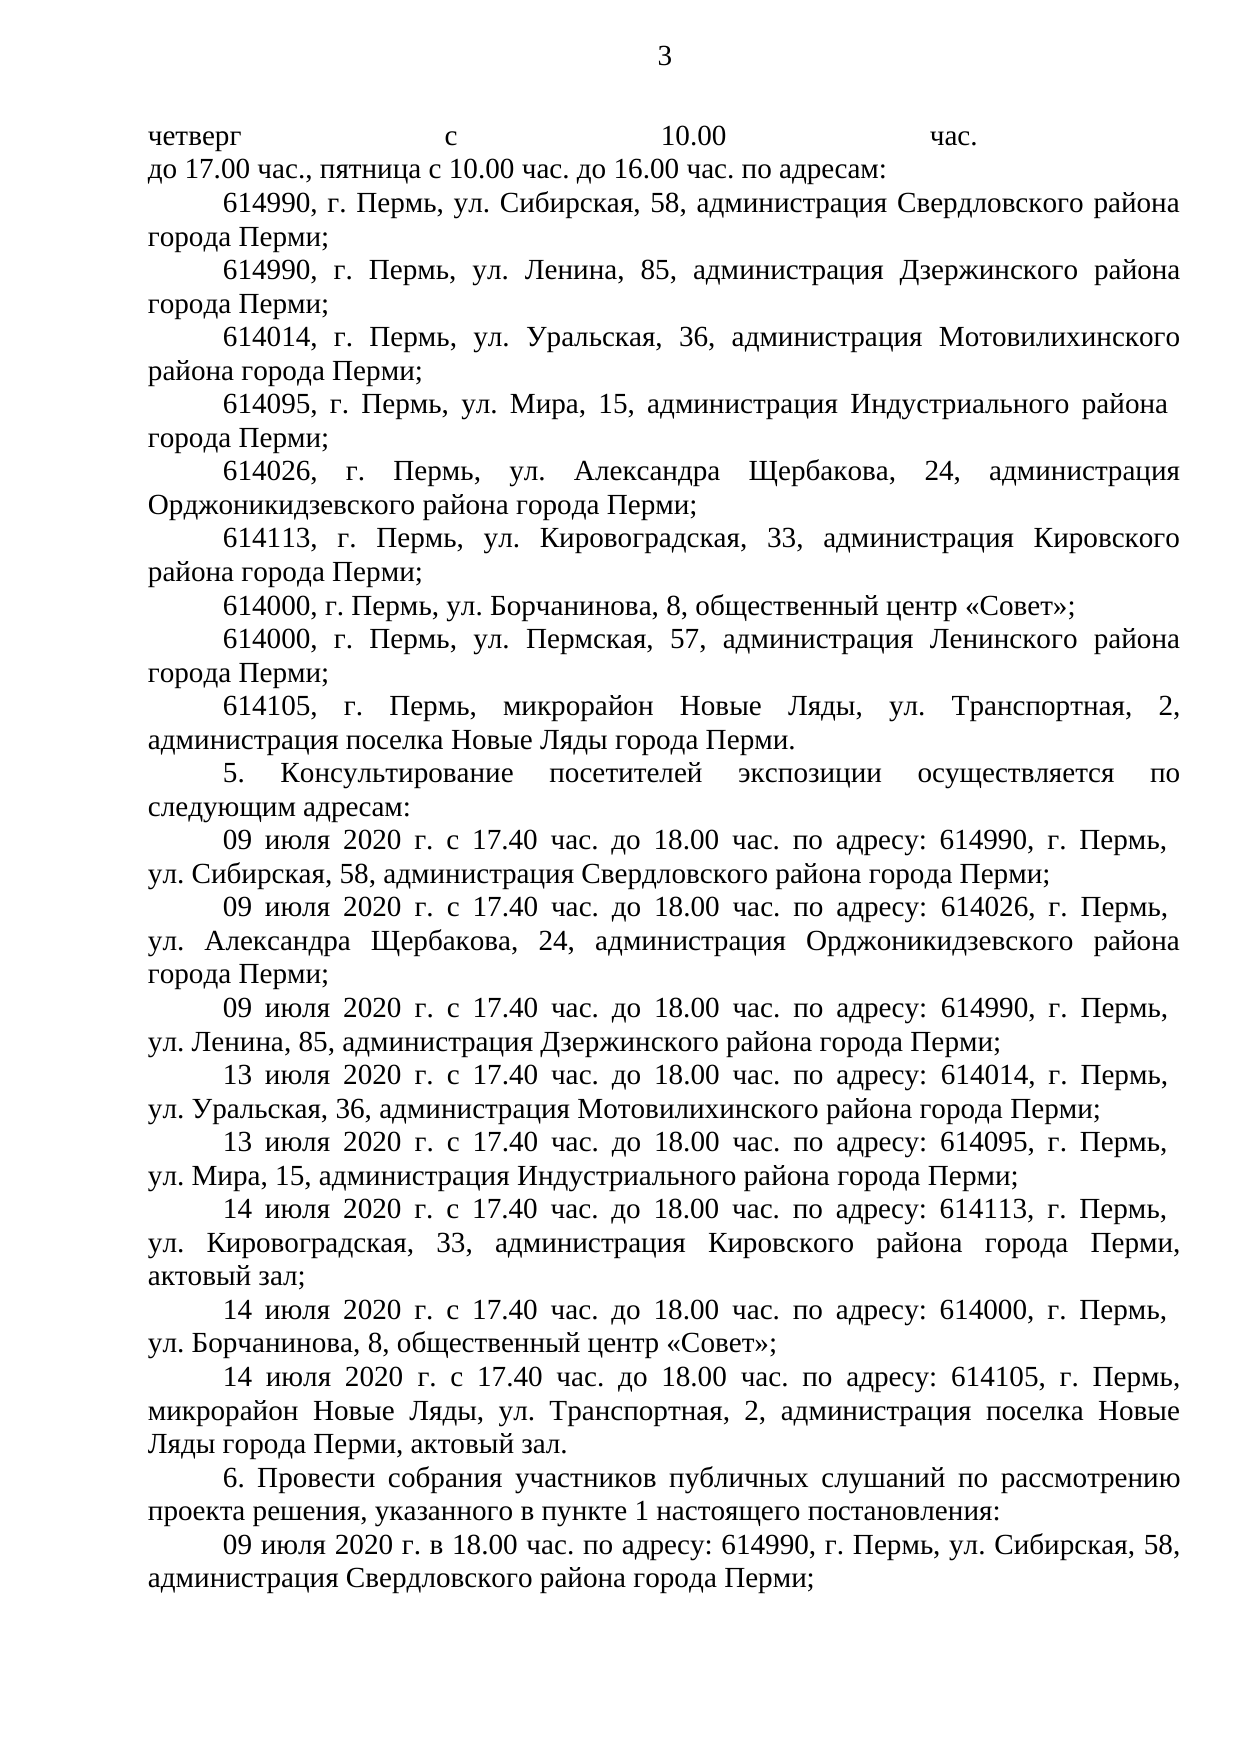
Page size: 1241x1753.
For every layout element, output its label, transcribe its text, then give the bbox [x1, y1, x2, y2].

text 614000, г. Пермь, ул. Пермская, 57, администрация Ленинского района города Перми; [148, 621, 1181, 688]
text 09 июля 2020 г. с 17.40 час. до 18.00 час. по адресу: 614026, г. Пермь, ул. Александра Щербакова, 24, администрация Орджоникидзевского района города Перми; [148, 889, 1181, 990]
text 09 июля 2020 г. с 17.40 час. до 18.00 час. по адресу: 614990, г. Пермь, ул. Ленина, 85, администрация Дзержинского района города Перми; [148, 990, 1181, 1057]
text 6. Провести собрания участников публичных слушаний по рассмотрению проекта решения, указанного в пункте 1 настоящего постановления: [148, 1460, 1181, 1527]
text 614000, г. Пермь, ул. Борчанинова, 8, общественный центр «Совет»; [148, 588, 1181, 621]
text 14 июля 2020 г. с 17.40 час. до 18.00 час. по адресу: 614000, г. Пермь, ул. Борчанинова, 8, общественный центр «Совет»; [148, 1292, 1181, 1359]
text 614014, г. Пермь, ул. Уральская, 36, администрация Мотовилихинского района города Перми; [148, 319, 1181, 386]
text 614990, г. Пермь, ул. Сибирская, 58, администрация Свердловского района города Перми; [148, 185, 1181, 252]
text 09 июля 2020 г. в 18.00 час. по адресу: 614990, г. Пермь, ул. Сибирская, 58, администрация Свердловского района города Перми; [148, 1527, 1181, 1594]
text 13 июля 2020 г. с 17.40 час. до 18.00 час. по адресу: 614095, г. Пермь, ул. Мира, 15, администрация Индустриального района города Перми; [148, 1124, 1181, 1191]
text 14 июля 2020 г. с 17.40 час. до 18.00 час. по адресу: 614105, г. Пермь, микрорайон Новые Ляды, ул. Транспортная, 2, администрация поселка Новые Ляды города Перми, актовый зал. [148, 1359, 1181, 1460]
text 614026, г. Пермь, ул. Александра Щербакова, 24, администрация Орджоникидзевского района города Перми; [148, 453, 1181, 521]
text 13 июля 2020 г. с 17.40 час. до 18.00 час. по адресу: 614014, г. Пермь, ул. Уральская, 36, администрация Мотовилихинского района города Перми; [148, 1057, 1181, 1124]
text 614113, г. Пермь, ул. Кировоградская, 33, администрация Кировского района города Перми; [148, 521, 1181, 588]
text 614095, г. Пермь, ул. Мира, 15, администрация Индустриального района города Перми; [148, 386, 1181, 453]
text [148, 118, 1181, 185]
text 614105, г. Пермь, микрорайон Новые Ляды, ул. Транспортная, 2, администрация поселка Новые Ляды города Перми. [148, 688, 1181, 755]
text 614990, г. Пермь, ул. Ленина, 85, администрация Дзержинского района города Перми; [148, 252, 1181, 319]
text 5. Консультирование посетителей экспозиции осуществляется по следующим адресам: [148, 755, 1181, 822]
text 09 июля 2020 г. с 17.40 час. до 18.00 час. по адресу: 614990, г. Пермь, ул. Сибирская, 58, администрация Свердловского района города Перми; [148, 822, 1181, 889]
